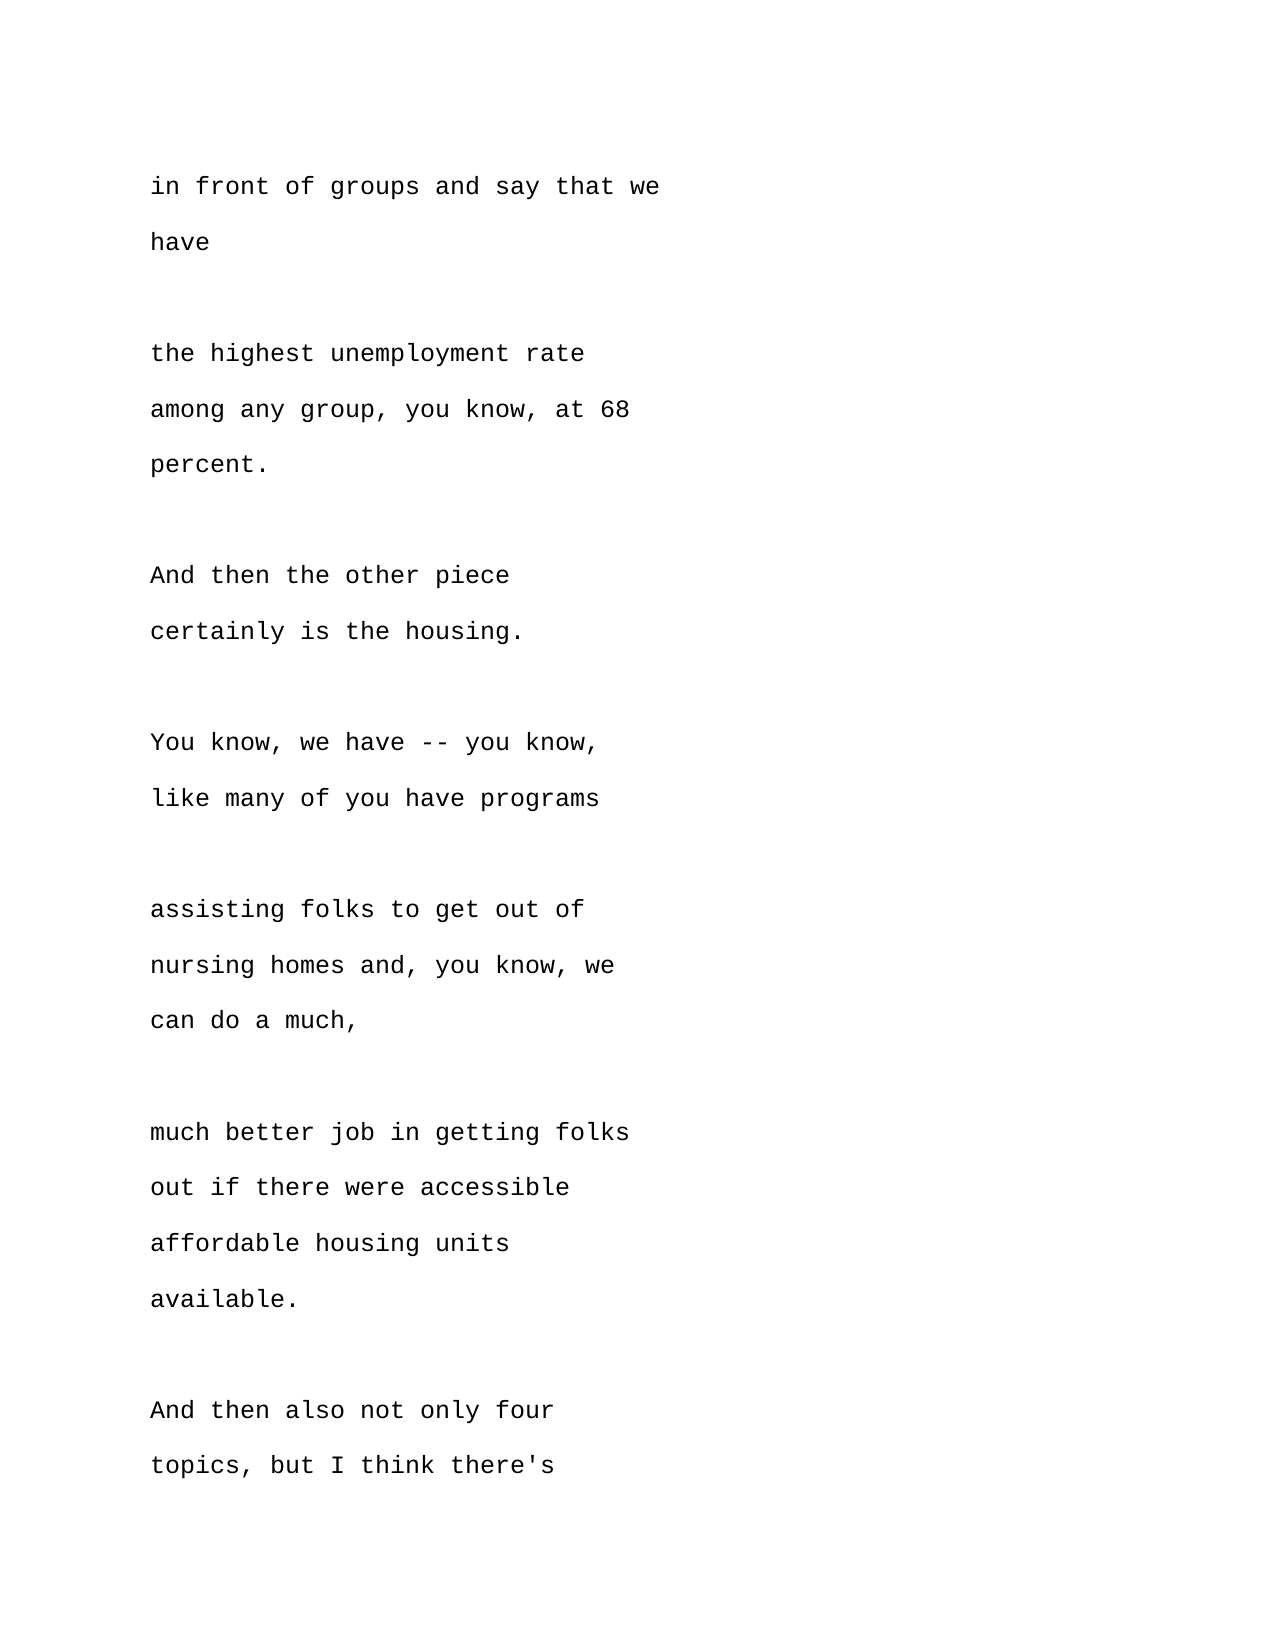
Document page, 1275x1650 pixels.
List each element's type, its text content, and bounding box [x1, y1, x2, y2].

text much better job in getting folks out if there were accessible affordable housing units available. [150, 1096, 671, 1318]
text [150, 150, 671, 261]
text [150, 1374, 671, 1485]
text You know, we have -- you know, [150, 706, 671, 762]
text And then the other piece [150, 539, 671, 595]
text assisting folks to get out of nursing homes and, you know, we can do a much, [150, 873, 671, 1040]
text like many of you have programs [150, 762, 671, 817]
text the highest unemployment rate among any group, you know, at 68 percent. [150, 317, 671, 484]
text certainly is the housing. [150, 595, 671, 651]
